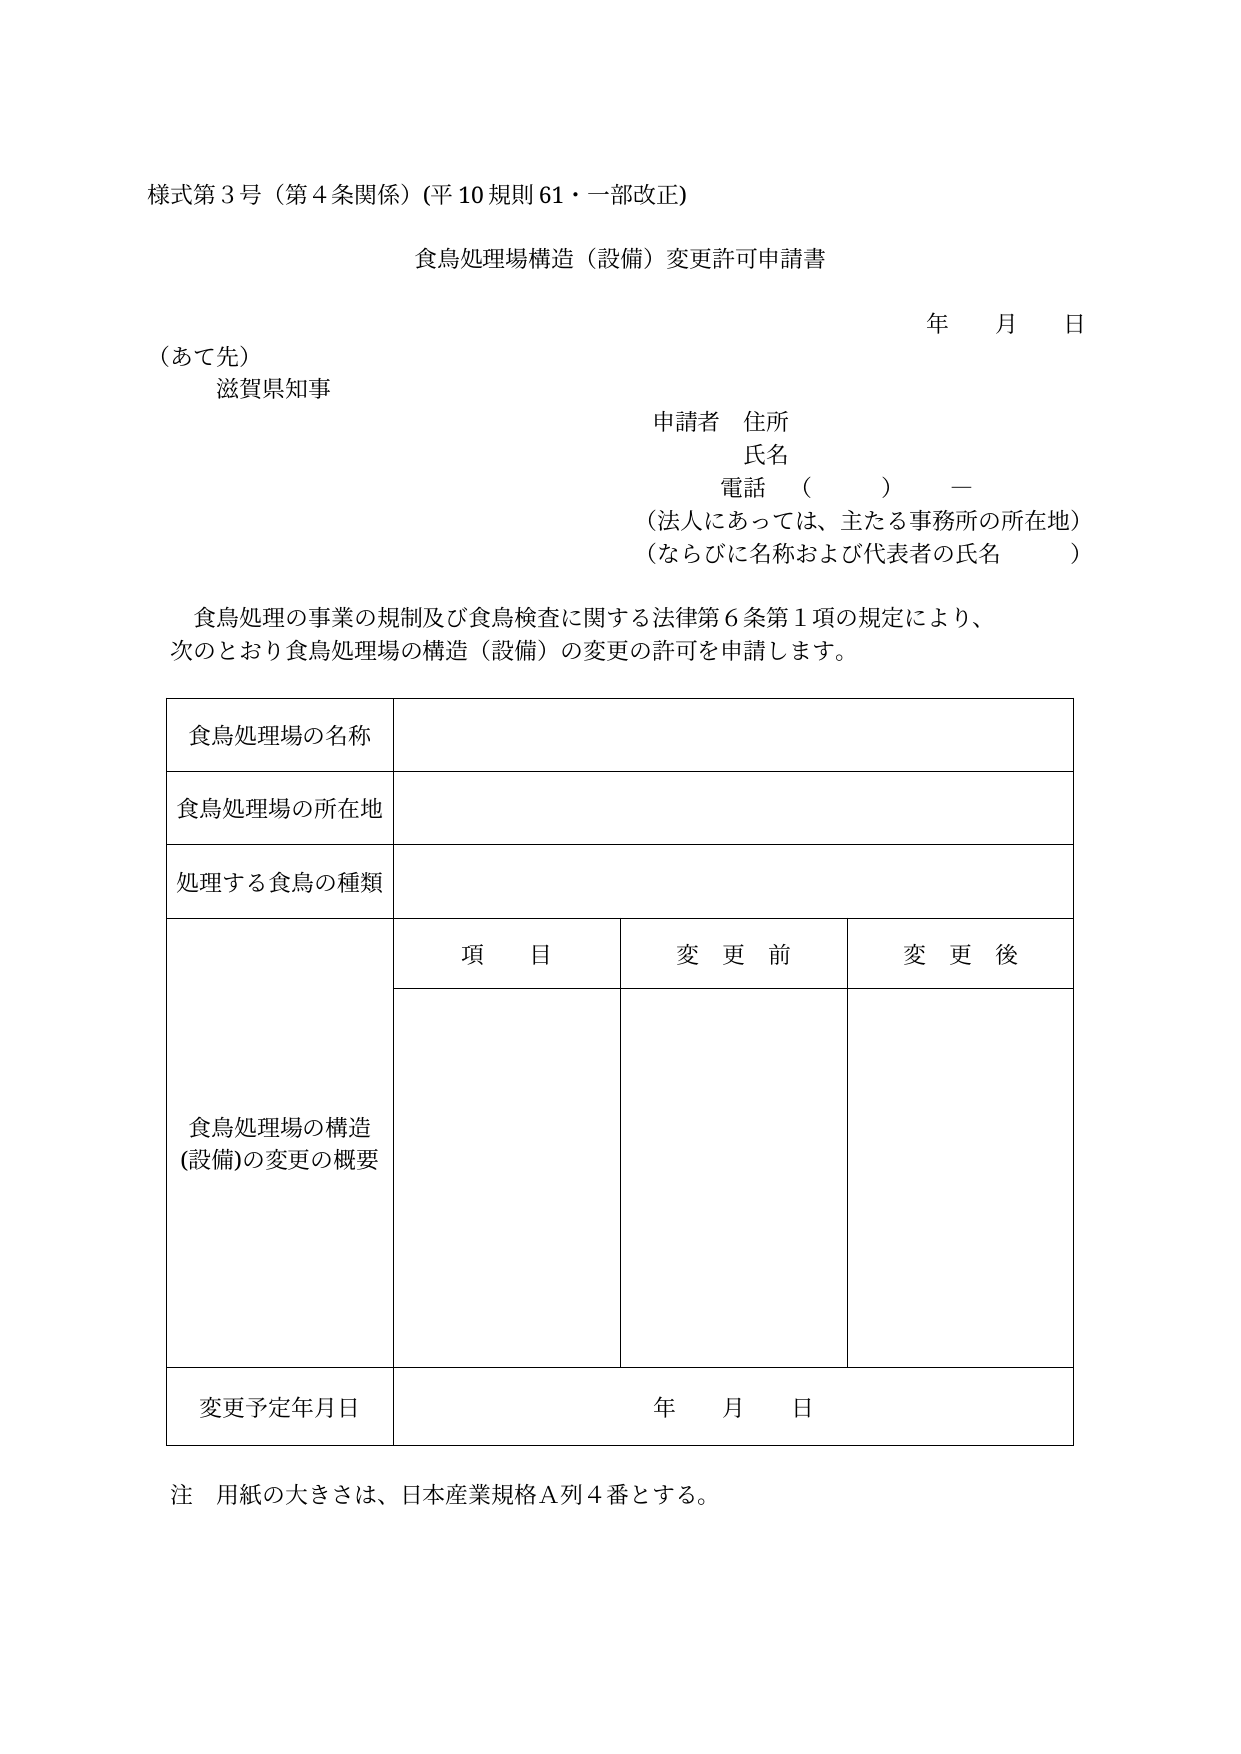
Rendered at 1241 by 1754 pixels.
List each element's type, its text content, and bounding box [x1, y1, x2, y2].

table_cell 食鳥処理場の構造 (設備)の変更の概要 [167, 919, 393, 1367]
text 氏名 [148, 437, 1092, 470]
text 電話 （ ） ― [148, 470, 1092, 503]
text （あて先） [148, 339, 1092, 372]
text 様式第３号（第４条関係）(平10規則61・一部改正) [148, 177, 1092, 210]
text 滋賀県知事 [148, 372, 1092, 404]
table_cell 変 更 前 [621, 919, 847, 988]
text （ならびに名称および代表者の氏名 ） [148, 536, 1092, 569]
text 次のとおり食鳥処理場の構造（設備）の変更の許可を申請します。 [148, 633, 1092, 666]
table_cell [848, 989, 1073, 1367]
table_cell 処理する食鳥の種類 [167, 845, 393, 918]
table_cell [621, 989, 847, 1367]
text 申請者 住所 [148, 404, 1092, 437]
text （法人にあっては、主たる事務所の所在地） [148, 503, 1092, 536]
table_cell 食鳥処理場の所在地 [167, 772, 393, 844]
table_cell 項 目 [394, 919, 620, 988]
text 年 月 日 [148, 306, 1092, 339]
table_cell [394, 772, 1073, 844]
table_cell 変 更 後 [848, 919, 1073, 988]
table_cell 年 月 日 [394, 1368, 1073, 1444]
table_header [394, 699, 1073, 771]
text 食鳥処理場構造（設備）変更許可申請書 [148, 242, 1092, 274]
table_cell [394, 989, 620, 1367]
text 注 用紙の大きさは、日本産業規格Ａ列４番とする。 [148, 1477, 1092, 1510]
text 食鳥処理の事業の規制及び食鳥検査に関する法律第６条第１項の規定により、 [148, 600, 1092, 633]
table_cell [394, 845, 1073, 918]
table_header 食鳥処理場の名称 [167, 699, 393, 771]
table_cell 変更予定年月日 [167, 1368, 393, 1444]
